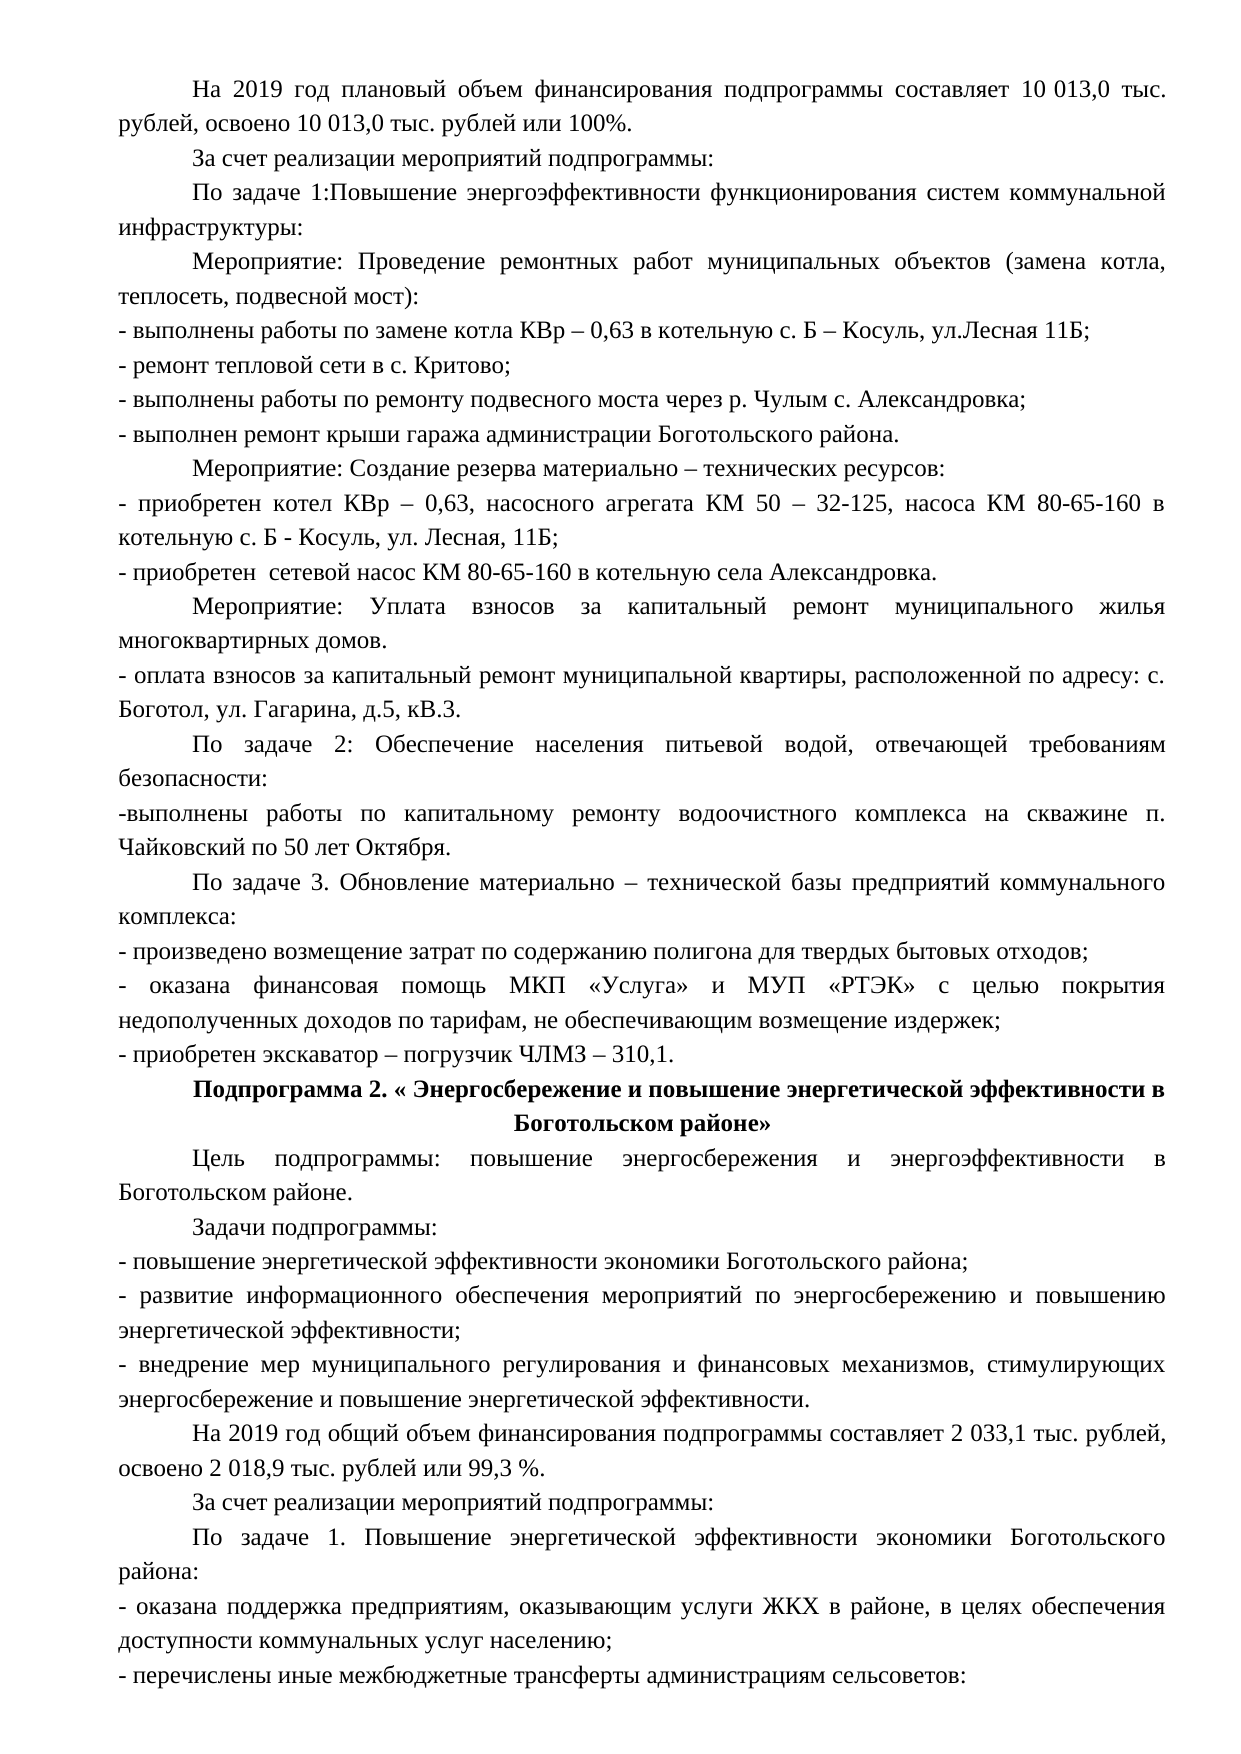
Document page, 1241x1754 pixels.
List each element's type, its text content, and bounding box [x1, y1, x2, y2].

text Задачи подпрограммы: [118, 1212, 1167, 1240]
text - внедрение мер муниципального регулирования и финансовых механизмов, стимулирующих энергосбережение и повышение энергетической эффективности. [118, 1349, 1167, 1413]
text Подпрограмма 2. « Энергосбережение и повышение энергетической эффективности в Боготольском районе» [118, 1074, 1167, 1137]
text - повышение энергетической эффективности экономики Боготольского района; [118, 1246, 1167, 1275]
text - перечислены иные межбюджетные трансферты администрациям сельсоветов: [118, 1660, 1167, 1689]
text - оказана финансовая помощь МКП «Услуга» и МУП «РТЭК» с целью покрытия недополученных доходов по тарифам, не обеспечивающим возмещение издержек; [118, 970, 1167, 1033]
text По задаче 2: Обеспечение населения питьевой водой, отвечающей требованиям безопасности: [118, 729, 1167, 792]
text По задаче 3. Обновление материально – технической базы предприятий коммунального комплекса: [118, 867, 1167, 930]
text На 2019 год плановый объем финансирования подпрограммы составляет 10 013,0 тыс. рублей, освоено 10 013,0 тыс. рублей или 100%. [118, 74, 1167, 137]
text На 2019 год общий объем финансирования подпрограммы составляет 2 033,1 тыс. рублей, освоено 2 018,9 тыс. рублей или 99,3 %. [118, 1418, 1167, 1482]
text Мероприятие: Проведение ремонтных работ муниципальных объектов (замена котла, теплосеть, подвесной мост): [118, 246, 1167, 309]
text Цель подпрограммы: повышение энергосбережения и энергоэффективности в Боготольском районе. [118, 1143, 1167, 1206]
text - выполнен ремонт крыши гаража администрации Боготольского района. [118, 419, 1167, 447]
text - приобретен котел КВр – 0,63, насосного агрегата КМ 50 – 32-125, насоса КМ 80-65-160 в котельную с. Б - Косуль, ул. Лесная, 11Б; [118, 488, 1167, 551]
text По задаче 1. Повышение энергетической эффективности экономики Боготольского района: [118, 1522, 1167, 1585]
text - оказана поддержка предприятиям, оказывающим услуги ЖКХ в районе, в целях обеспечения доступности коммунальных услуг населению; [118, 1591, 1167, 1654]
text За счет реализации мероприятий подпрограммы: [118, 143, 1167, 172]
text - выполнены работы по замене котла КВр – 0,63 в котельную с. Б – Косуль, ул.Лесная 11Б; [118, 315, 1167, 344]
text По задаче 1:Повышение энергоэффективности функционирования систем коммунальной инфраструктуры: [118, 177, 1167, 241]
text За счет реализации мероприятий подпрограммы: [118, 1487, 1167, 1516]
text - выполнены работы по ремонту подвесного моста через р. Чулым с. Александровка; [118, 384, 1167, 413]
text - приобретен экскаватор – погрузчик ЧЛМЗ – 310,1. [118, 1039, 1167, 1068]
text - развитие информационного обеспечения мероприятий по энергосбережению и повышению энергетической эффективности; [118, 1281, 1167, 1344]
text - ремонт тепловой сети в с. Критово; [118, 350, 1167, 378]
text Мероприятие: Уплата взносов за капитальный ремонт муниципального жилья многоквартирных домов. [118, 591, 1167, 654]
text - произведено возмещение затрат по содержанию полигона для твердых бытовых отходов; [118, 936, 1167, 964]
text -выполнены работы по капитальному ремонту водоочистного комплекса на скважине п. Чайковский по 50 лет Октября. [118, 798, 1167, 861]
text Мероприятие: Создание резерва материально – технических ресурсов: [118, 453, 1167, 482]
text - приобретен сетевой насос КМ 80-65-160 в котельную села Александровка. [118, 557, 1167, 585]
text - оплата взносов за капитальный ремонт муниципальной квартиры, расположенной по адресу: с. Боготол, ул. Гагарина, д.5, кВ.3. [118, 660, 1167, 723]
